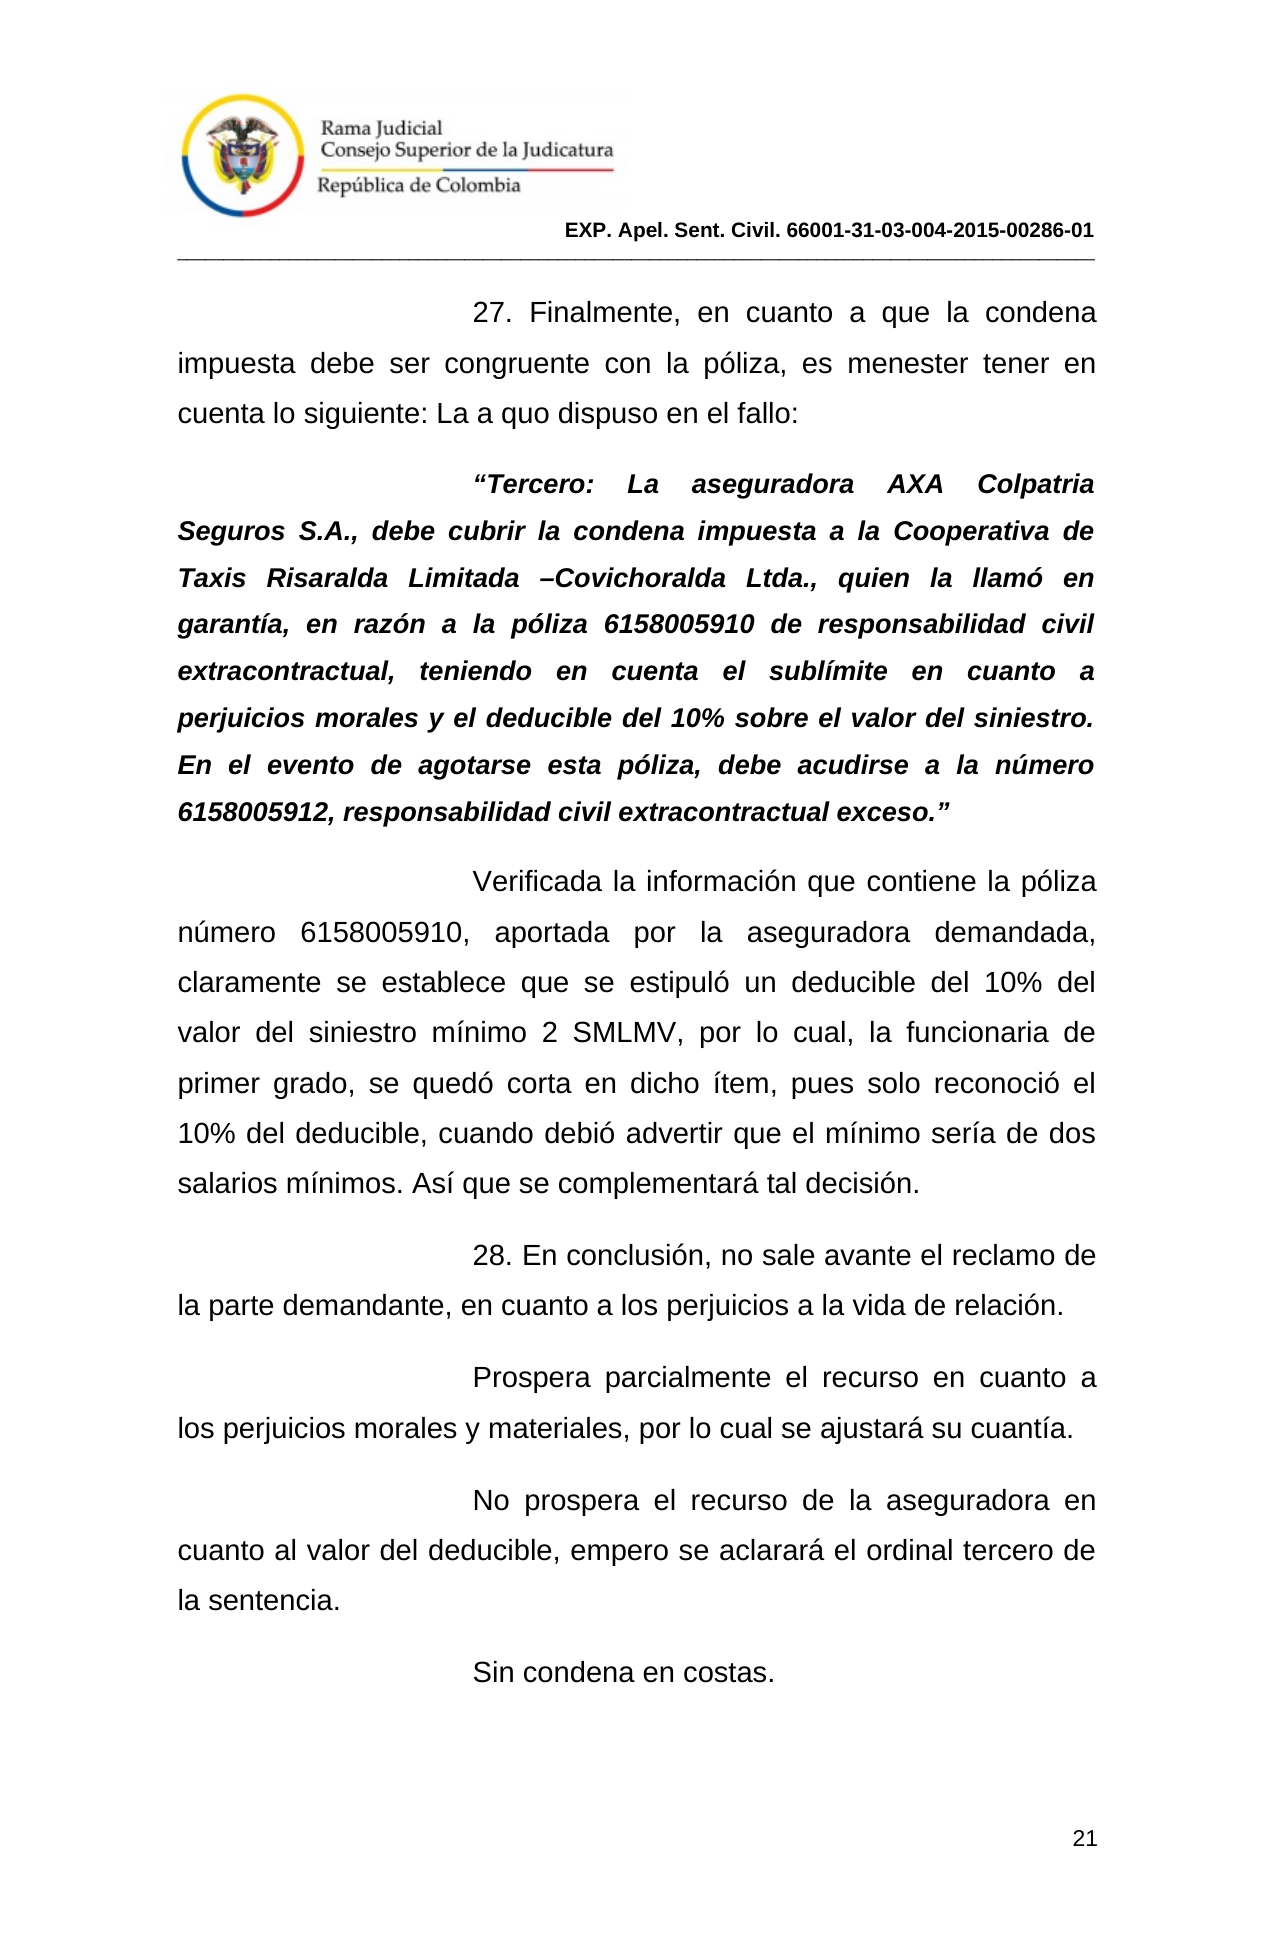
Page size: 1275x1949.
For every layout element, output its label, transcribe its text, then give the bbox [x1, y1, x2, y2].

text No prospera el recurso de la aseguradora en cuanto al valor del deducible, empero se aclarará el ordinal tercero de la sentencia. [177, 1482, 1098, 1617]
text 27. Finalmente, en cuanto a que la condena impuesta debe ser congruente con la póliza, es menester tener en cuenta lo siguiente: La a quo dispuso en el fallo: [177, 295, 1098, 429]
text Sin condena en costas. [177, 1655, 1098, 1688]
text Verificada la información que contiene la póliza número 6158005910, aportada por la aseguradora demandada, claramente se establece que se estipuló un deducible del 10% del valor del siniestro mínimo 2 SMLMV, por lo cual, la funcionaria de primer grado, se quedó corta en dicho ítem, pues solo reconoció el 10% del deducible, cuando debió advertir que el mínimo sería de dos salarios mínimos. Así que se complementará tal decisión. [177, 864, 1098, 1200]
text Prospera parcialmente el recurso en cuanto a los perjuicios morales y materiales, por lo cual se ajustará su cuantía. [177, 1360, 1098, 1444]
text 28. En conclusión, no sale avante el reclamo de la parte demandante, en cuanto a los perjuicios a la vida de relación. [177, 1238, 1098, 1322]
picture [162, 71, 628, 228]
text “Tercero: La aseguradora AXA Colpatria Seguros S.A., debe cubrir la condena impuesta a la Cooperativa de Taxis Risaralda Limitada –Covichoralda Ltda., quien la llamó en garantía, en razón a la póliza 6158005910 de responsabilidad civil extracontractual, teniendo en cuenta el sublímite en cuanto a perjuicios morales y el deducible del 10% sobre el valor del siniestro. En el evento de agotarse esta póliza, debe acudirse a la número 6158005912, responsabilidad civil extracontractual exceso.” [177, 468, 1098, 827]
